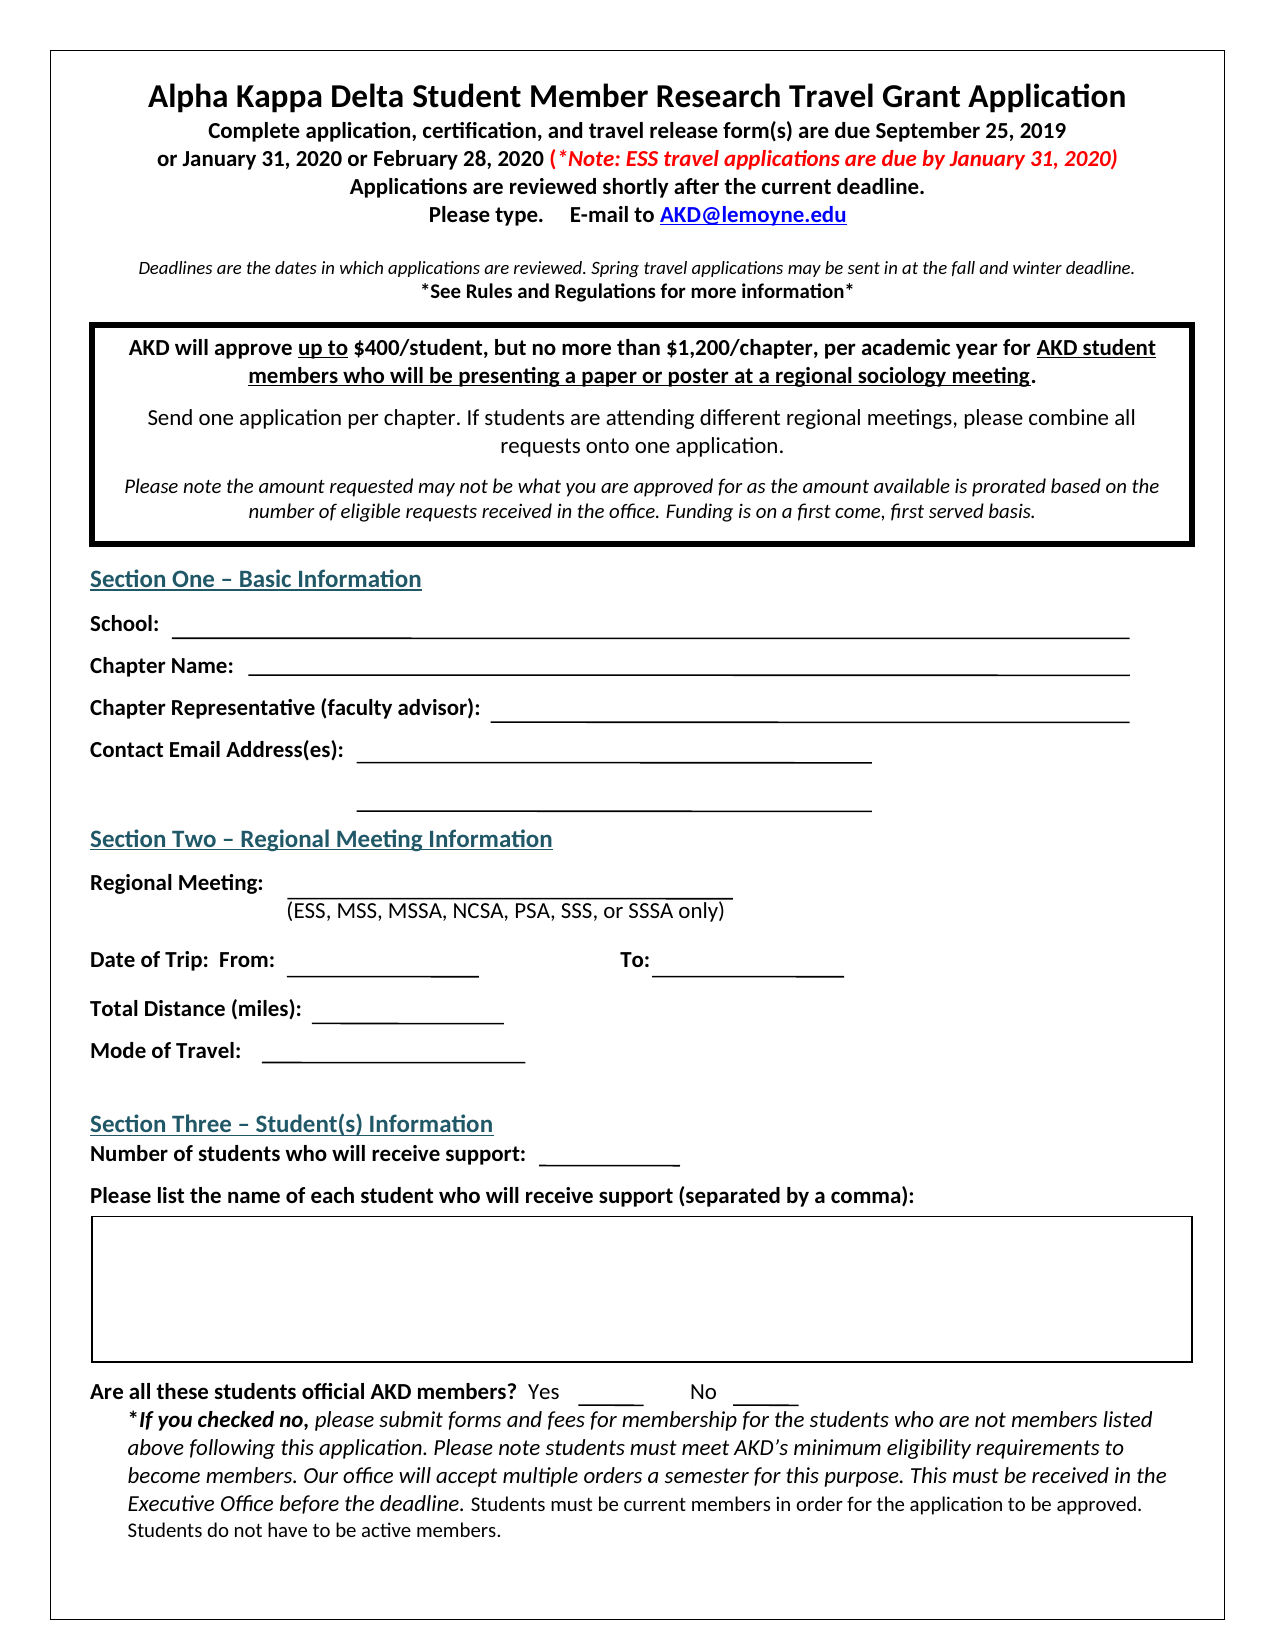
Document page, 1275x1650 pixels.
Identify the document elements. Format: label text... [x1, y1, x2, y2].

list Chapter Representative (faculty advisor): [90, 693, 1185, 721]
list Deadlines are the dates in which applications are reviewed. Spring travel applications may be sent in at the fall and winter deadline. [90, 256, 1185, 279]
list Chapter Name: [90, 651, 1185, 679]
list Regional Meeting: [90, 868, 1185, 896]
list Section Two – Regional Meeting Information [90, 823, 1185, 853]
list Please type. E-mail to AKD@lemoyne.edu [90, 200, 1185, 228]
list or January 31, 2020 or February 28, 2020 (*Note: ESS travel applications are due by January 31, 2020) [90, 144, 1185, 172]
text Please list the name of each student who will receive support (separated by a comma): [90, 1181, 1185, 1209]
list Number of students who will receive support: [90, 1139, 1185, 1167]
list Complete application, certification, and travel release form(s) are due September 25, 2019 [90, 116, 1185, 144]
list Section Three – Student(s) Information [90, 1109, 1185, 1139]
text (ESS, MSS, MSSA, NCSA, PSA, SSS, or SSSA only) [165, 896, 1185, 924]
list *See Rules and Regulations for more information* [90, 279, 1185, 304]
list Contact Email Address(es): [90, 735, 1185, 763]
list School: [90, 609, 1185, 637]
list Applications are reviewed shortly after the current deadline. [90, 172, 1185, 200]
list Mode of Travel: [90, 1036, 1185, 1064]
text Date of Trip: From: To: [90, 945, 1185, 973]
list Total Distance (miles): [90, 994, 1185, 1022]
text *If you checked no, please submit forms and fees for membership for the students who are not members listed above following this application. Please note students must meet AKD’s minimum eligibility requirements to become members. Our office will accept multiple orders a semester for this purpose. This must be received in the Executive Office before the deadline. Students must be current members in order for the application to be approved. Students do not have to be active members. [127, 1405, 1185, 1543]
list Alpha Kappa Delta Student Member Research Travel Grant Application [90, 75, 1185, 116]
text Are all these students official AKD members? Yes No [90, 1377, 1185, 1405]
list Section One – Basic Information [90, 563, 1185, 594]
